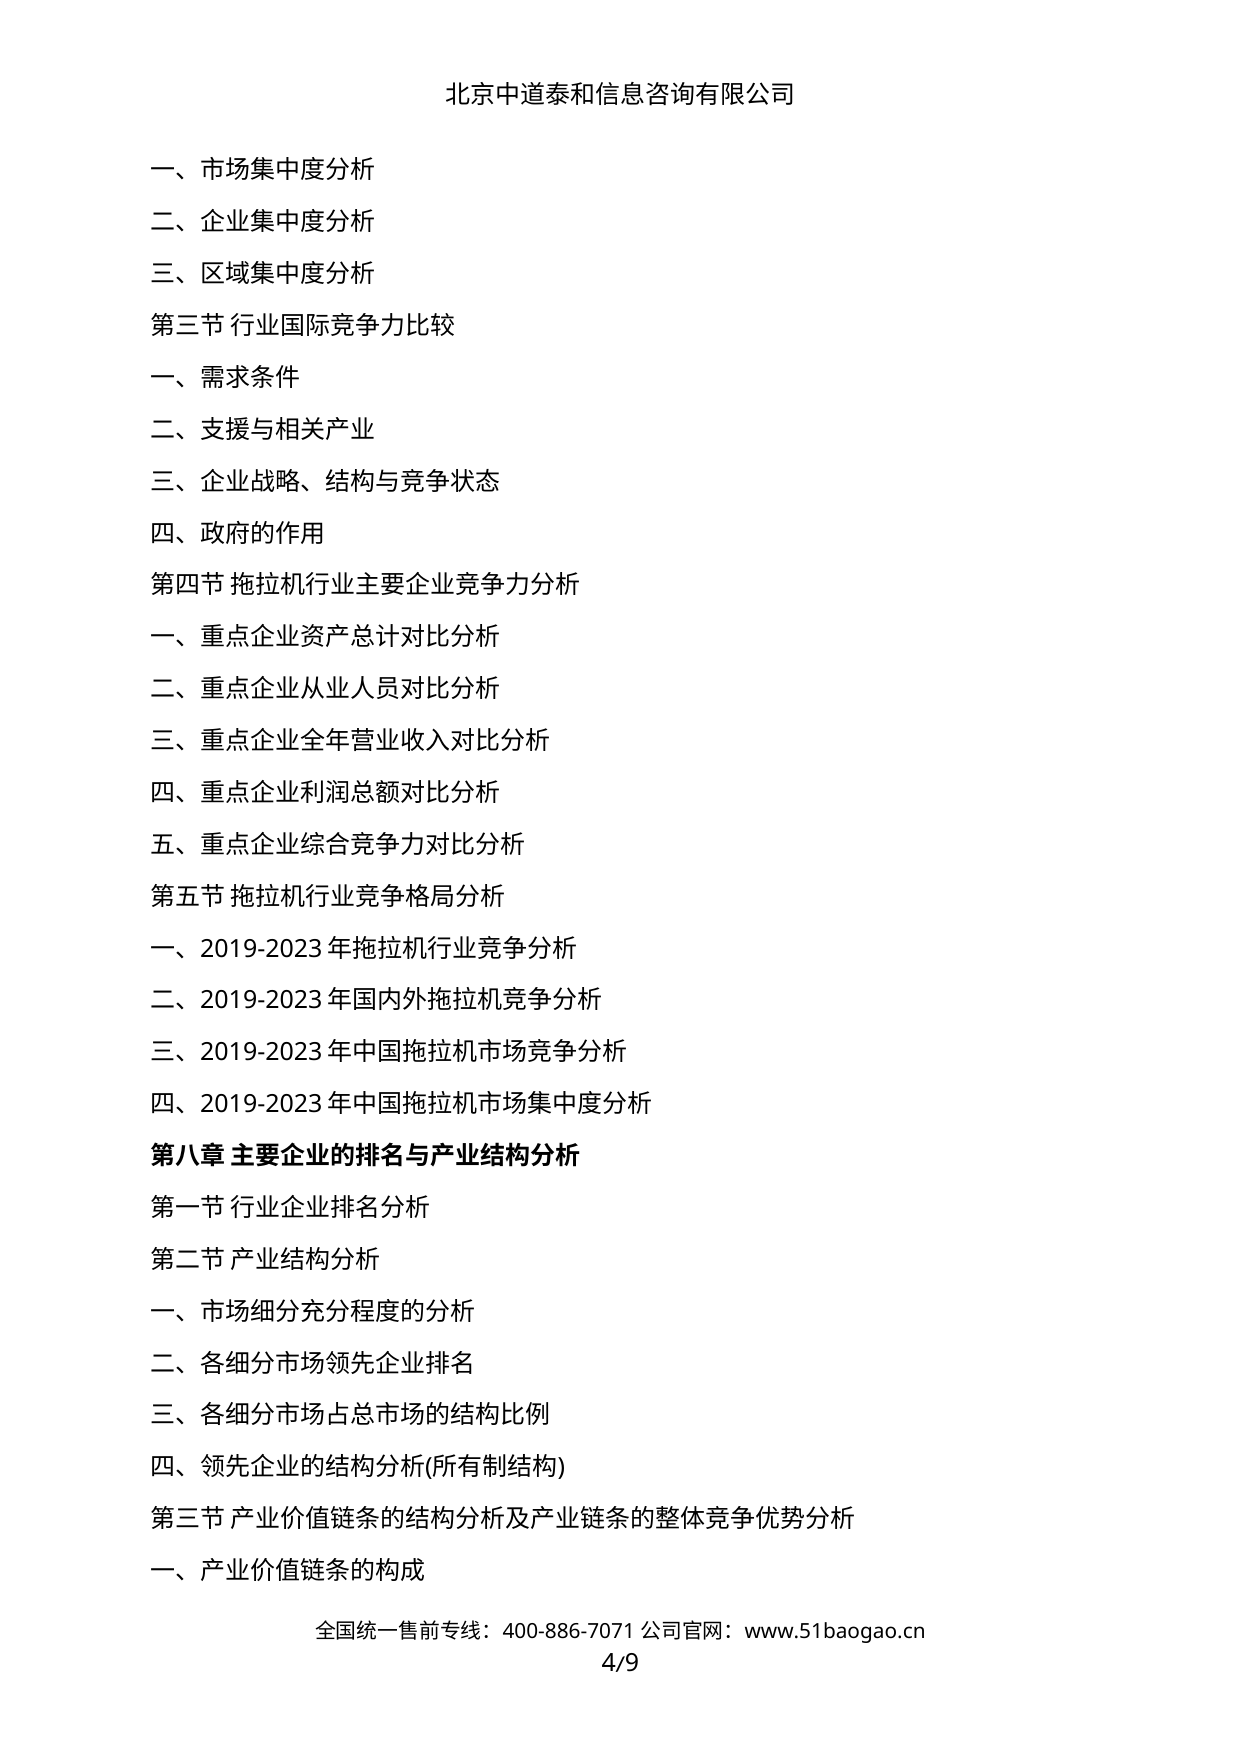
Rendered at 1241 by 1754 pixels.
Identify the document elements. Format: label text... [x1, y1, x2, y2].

text 第二节 产业结构分析 [150, 1239, 1090, 1276]
text 二、各细分市场领先企业排名 [150, 1343, 1090, 1379]
text 第八章 主要企业的排名与产业结构分析 [150, 1136, 1090, 1172]
text 二、2019-2023年国内外拖拉机竞争分析 [150, 980, 1090, 1016]
text 第三节 产业价值链条的结构分析及产业链条的整体竞争优势分析 [150, 1499, 1090, 1535]
text 三、2019-2023年中国拖拉机市场竞争分析 [150, 1032, 1090, 1068]
text 二、支援与相关产业 [150, 409, 1090, 446]
text 三、区域集中度分析 [150, 254, 1090, 290]
text 一、市场集中度分析 [150, 150, 1090, 186]
text 第四节 拖拉机行业主要企业竞争力分析 [150, 565, 1090, 601]
text 第一节 行业企业排名分析 [150, 1187, 1090, 1224]
text 三、重点企业全年营业收入对比分析 [150, 721, 1090, 757]
text 一、重点企业资产总计对比分析 [150, 617, 1090, 653]
text 二、企业集中度分析 [150, 202, 1090, 238]
text 五、重点企业综合竞争力对比分析 [150, 824, 1090, 861]
text 第五节 拖拉机行业竞争格局分析 [150, 876, 1090, 912]
text 四、政府的作用 [150, 513, 1090, 549]
text 一、需求条件 [150, 357, 1090, 394]
text 四、重点企业利润总额对比分析 [150, 772, 1090, 809]
text 四、2019-2023年中国拖拉机市场集中度分析 [150, 1084, 1090, 1120]
text 一、2019-2023年拖拉机行业竞争分析 [150, 928, 1090, 964]
text 二、重点企业从业人员对比分析 [150, 669, 1090, 705]
text 四、领先企业的结构分析(所有制结构) [150, 1447, 1090, 1483]
text 三、企业战略、结构与竞争状态 [150, 461, 1090, 497]
text 一、市场细分充分程度的分析 [150, 1291, 1090, 1327]
text 一、产业价值链条的构成 [150, 1551, 1090, 1587]
text 三、各细分市场占总市场的结构比例 [150, 1395, 1090, 1431]
text 第三节 行业国际竞争力比较 [150, 306, 1090, 342]
